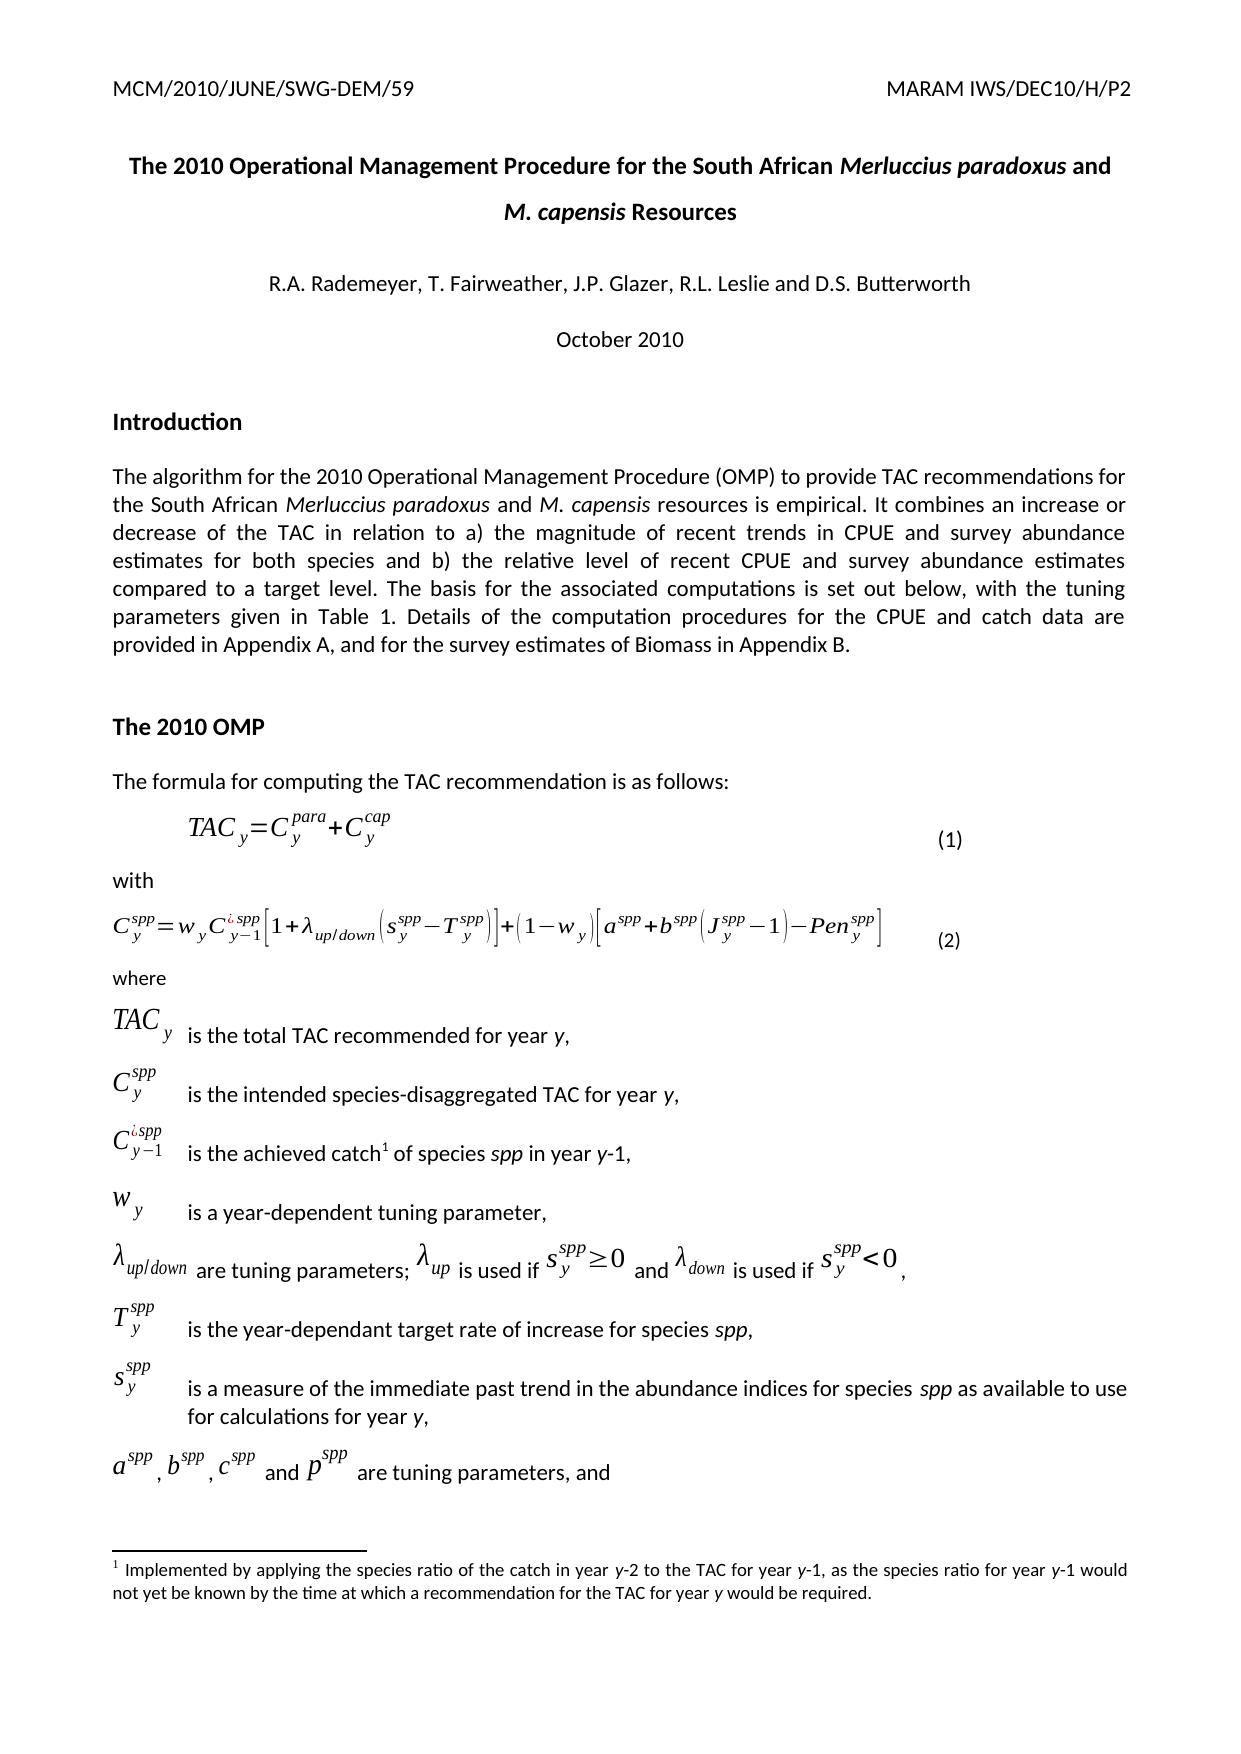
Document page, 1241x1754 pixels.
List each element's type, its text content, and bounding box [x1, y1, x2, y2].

text are tuning parameters; is used if and is used if , [112, 1238, 1128, 1285]
text The algorithm for the 2010 Operational Management Procedure (OMP) to provide TAC recommendations for the South African Merluccius paradoxus and M. capensis resources is empirical. It combines an increase or decrease of the TAC in relation to a) the magnitude of recent trends in CPUE and survey abundance estimates for both species and b) the relative level of recent CPUE and survey abundance estimates compared to a target level. The basis for the associated computations is set out below, with the tuning parameters given in Table 1. Details of the computation procedures for the CPUE and catch data are provided in Appendix A, and for the survey estimates of Biomass in Appendix B. [112, 462, 1128, 658]
text The formula for computing the TAC recommendation is as follows: [112, 767, 1128, 795]
text is the total TAC recommended for year y, [112, 1003, 1128, 1049]
text The 2010 Operational Management Procedure for the South African Merluccius paradoxus and M. capensis Resources [112, 150, 1128, 226]
text is the intended species-disaggregated TAC for year y, [112, 1062, 1128, 1108]
text (2) [112, 907, 1128, 952]
text The 2010 OMP [112, 711, 1128, 742]
text October 2010 [112, 326, 1128, 353]
text is the achieved catch of species spp in year y-1, [112, 1121, 1128, 1167]
text is the year-dependant target rate of increase for species spp, [112, 1297, 1128, 1343]
text , , and are tuning parameters, and [112, 1443, 1128, 1486]
text Introduction [112, 407, 1128, 437]
text is a measure of the immediate past trend in the abundance indices for species spp as available to use for calculations for year y, [112, 1356, 1128, 1430]
text (1) [112, 807, 1128, 854]
text where [112, 965, 1128, 990]
text with [112, 866, 1128, 894]
text R.A. Rademeyer, T. Fairweather, J.P. Glazer, R.L. Leslie and D.S. Butterworth [112, 269, 1128, 297]
text is a year-dependent tuning parameter, [112, 1179, 1128, 1226]
